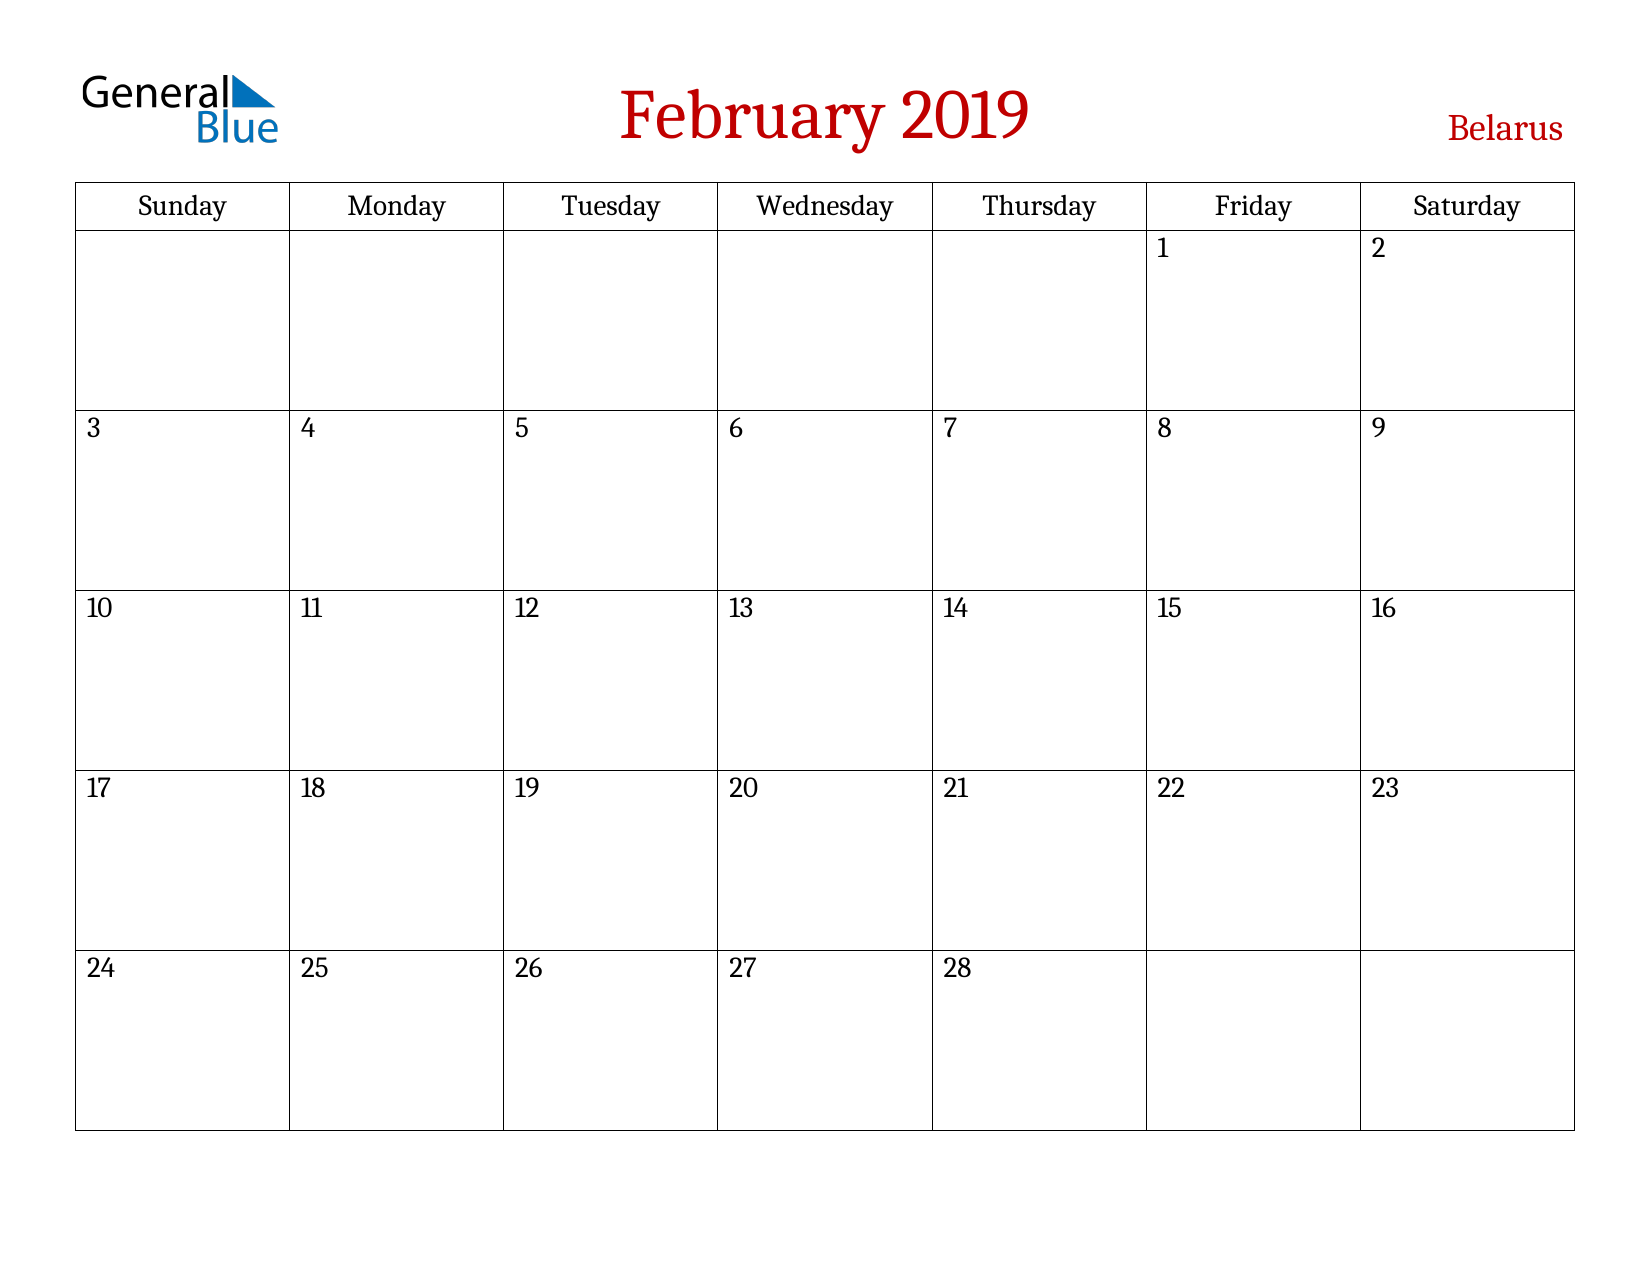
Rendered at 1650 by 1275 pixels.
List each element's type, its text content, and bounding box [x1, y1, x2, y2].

table_cell [76, 265, 289, 410]
table_cell [1147, 951, 1360, 985]
table_cell [1361, 951, 1574, 985]
table_cell [933, 445, 1146, 590]
table_cell [290, 445, 503, 590]
table_cell [933, 985, 1146, 1130]
table_cell Sunday [76, 183, 289, 230]
table_cell [290, 805, 503, 950]
table_cell 7 [933, 411, 1146, 444]
table_cell 1 [1147, 231, 1360, 264]
table_cell [290, 231, 503, 264]
table_cell [290, 625, 503, 770]
table_cell 12 [504, 591, 717, 625]
table_cell [718, 805, 932, 950]
table_cell 22 [1147, 771, 1360, 805]
table_cell Saturday [1361, 183, 1574, 230]
table_cell 10 [76, 591, 289, 625]
table_cell 26 [504, 951, 717, 985]
table_cell [76, 805, 289, 950]
table_cell 3 [76, 411, 289, 444]
table_cell [718, 265, 932, 410]
table_cell 20 [718, 771, 932, 805]
table_header February 2019 [504, 75, 1146, 182]
table_cell [504, 985, 717, 1130]
table_cell [718, 445, 932, 590]
table_cell 23 [1361, 771, 1574, 805]
table_cell [1361, 625, 1574, 770]
table_cell 5 [504, 411, 717, 444]
table_cell Wednesday [718, 183, 932, 230]
table_cell [1361, 985, 1574, 1130]
table_cell 17 [76, 771, 289, 805]
table_cell 16 [1361, 591, 1574, 625]
table_cell [718, 625, 932, 770]
table_cell [504, 805, 717, 950]
table_cell 8 [1147, 411, 1360, 444]
table_cell 9 [1361, 411, 1574, 444]
table_cell [504, 231, 717, 264]
table_cell 25 [290, 951, 503, 985]
table_cell [933, 625, 1146, 770]
table_cell [504, 625, 717, 770]
table_cell Friday [1147, 183, 1360, 230]
table_cell [76, 445, 289, 590]
table_cell 28 [933, 951, 1146, 985]
table_cell 11 [290, 591, 503, 625]
table_cell [718, 985, 932, 1130]
picture [82, 75, 278, 143]
table_cell [504, 445, 717, 590]
table_cell [76, 231, 289, 264]
table_cell 2 [1361, 231, 1574, 264]
table_cell [1361, 265, 1574, 410]
table_cell 27 [718, 951, 932, 985]
table_cell [1147, 625, 1360, 770]
table_header [76, 75, 503, 182]
table_header Belarus [1146, 75, 1574, 182]
table_cell [290, 985, 503, 1130]
table_cell Tuesday [504, 183, 717, 230]
table_cell Thursday [933, 183, 1146, 230]
table_cell [1147, 265, 1360, 410]
table_cell [933, 231, 1146, 264]
table_cell [1361, 805, 1574, 950]
table_cell [933, 265, 1146, 410]
table_cell [933, 805, 1146, 950]
table_cell 24 [76, 951, 289, 985]
table_cell Monday [290, 183, 503, 230]
table_cell [290, 265, 503, 410]
table_cell [718, 231, 932, 264]
table_cell 18 [290, 771, 503, 805]
table_cell 19 [504, 771, 717, 805]
table_cell 13 [718, 591, 932, 625]
table_cell 4 [290, 411, 503, 444]
table_cell [1361, 445, 1574, 590]
table_cell [1147, 445, 1360, 590]
table_cell [1147, 805, 1360, 950]
table_cell [1147, 985, 1360, 1130]
table_cell [76, 625, 289, 770]
table_cell [76, 985, 289, 1130]
table_cell 14 [933, 591, 1146, 625]
table_cell [504, 265, 717, 410]
table_cell 6 [718, 411, 932, 444]
table_cell 15 [1147, 591, 1360, 625]
table_cell 21 [933, 771, 1146, 805]
